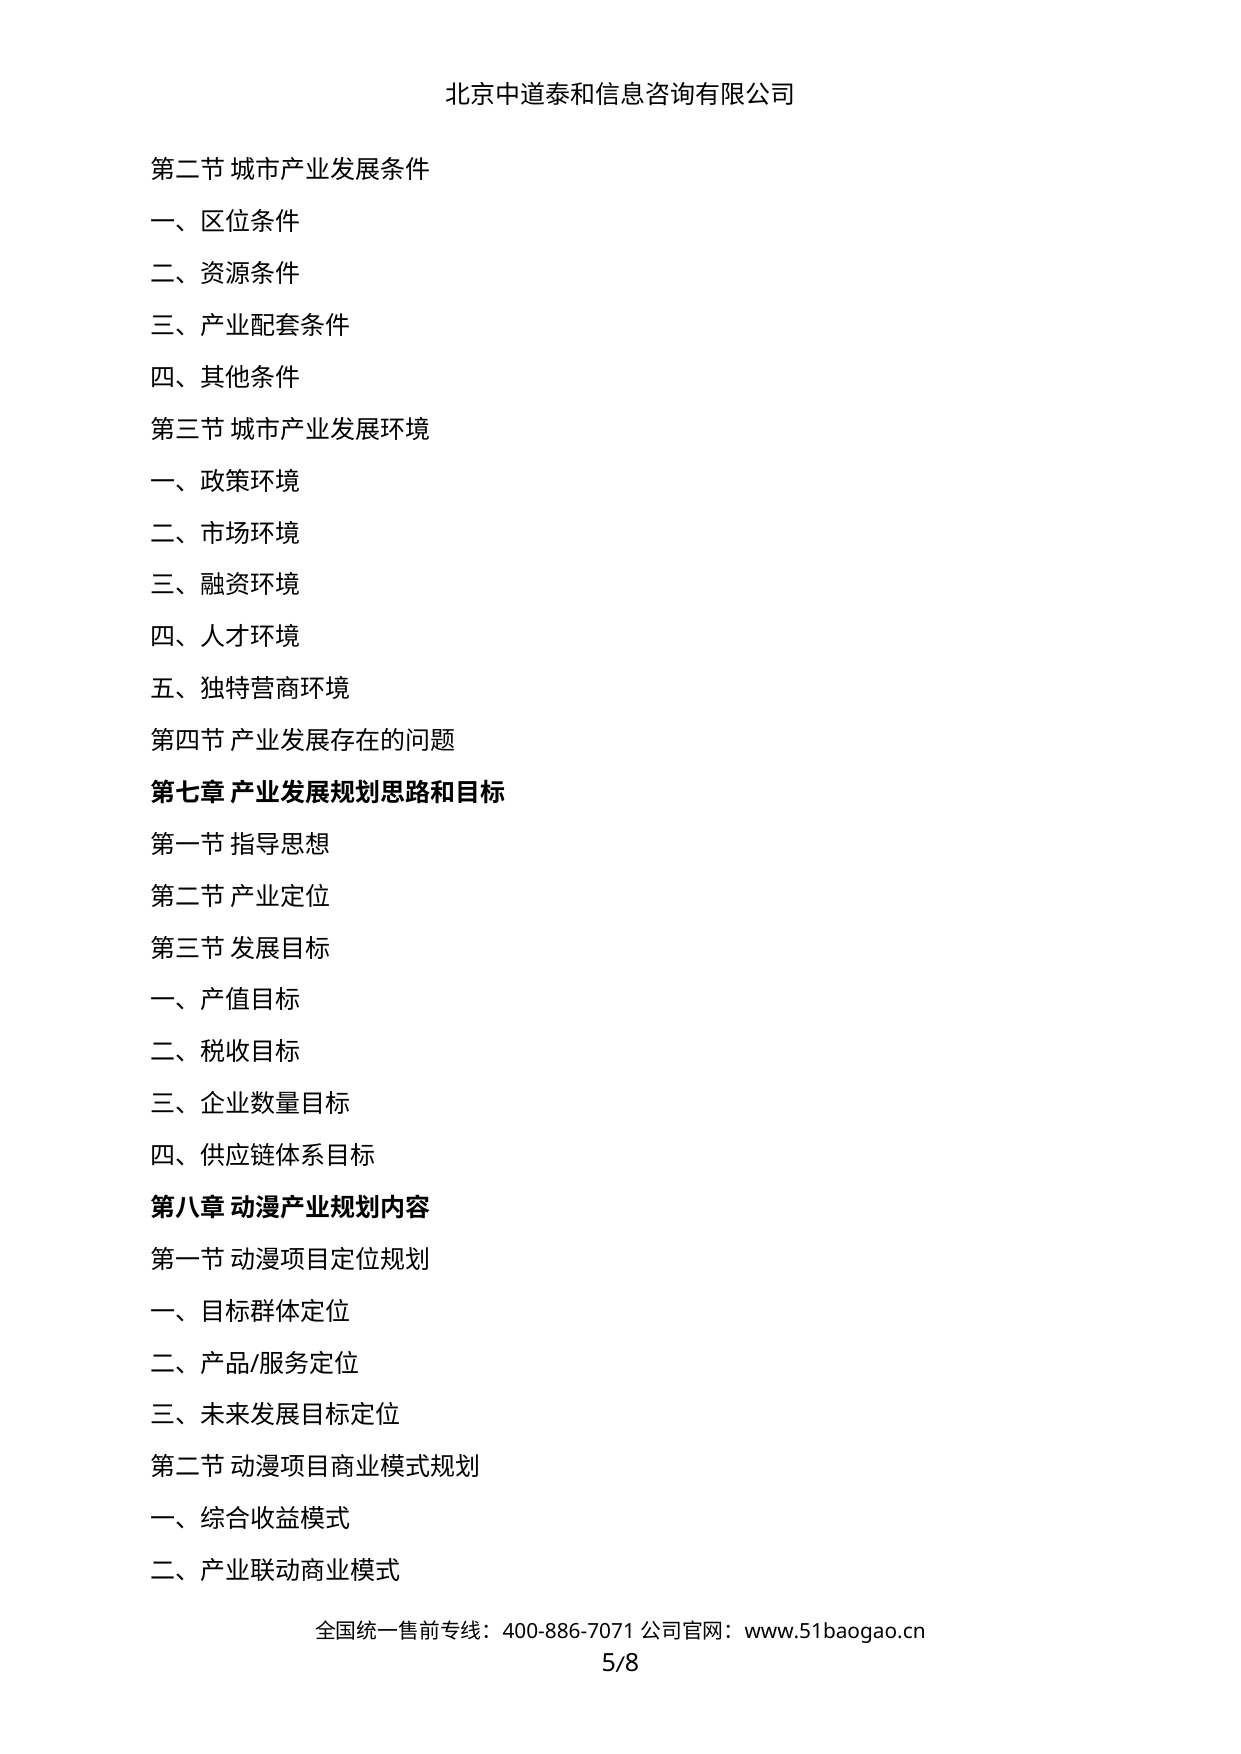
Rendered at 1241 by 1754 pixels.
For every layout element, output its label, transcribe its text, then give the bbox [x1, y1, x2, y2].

text 二、产业联动商业模式 [150, 1551, 1090, 1587]
text 一、产值目标 [150, 980, 1090, 1016]
text 三、企业数量目标 [150, 1084, 1090, 1120]
text 第二节 城市产业发展条件 [150, 150, 1090, 186]
text 第三节 城市产业发展环境 [150, 409, 1090, 446]
text 第二节 产业定位 [150, 876, 1090, 912]
text 一、区位条件 [150, 202, 1090, 238]
text 四、其他条件 [150, 357, 1090, 394]
text 二、资源条件 [150, 254, 1090, 290]
text 第二节 动漫项目商业模式规划 [150, 1447, 1090, 1483]
text 第一节 指导思想 [150, 824, 1090, 861]
text 二、税收目标 [150, 1032, 1090, 1068]
text 三、产业配套条件 [150, 306, 1090, 342]
text 第四节 产业发展存在的问题 [150, 721, 1090, 757]
text 四、供应链体系目标 [150, 1136, 1090, 1172]
text 一、综合收益模式 [150, 1499, 1090, 1535]
text 一、目标群体定位 [150, 1291, 1090, 1327]
text 第三节 发展目标 [150, 928, 1090, 964]
text 三、未来发展目标定位 [150, 1395, 1090, 1431]
text 四、人才环境 [150, 617, 1090, 653]
text 第一节 动漫项目定位规划 [150, 1239, 1090, 1276]
text 五、独特营商环境 [150, 669, 1090, 705]
text 三、融资环境 [150, 565, 1090, 601]
text 二、产品/服务定位 [150, 1343, 1090, 1379]
text 二、市场环境 [150, 513, 1090, 549]
text 一、政策环境 [150, 461, 1090, 497]
text 第八章 动漫产业规划内容 [150, 1187, 1090, 1224]
text 第七章 产业发展规划思路和目标 [150, 772, 1090, 809]
